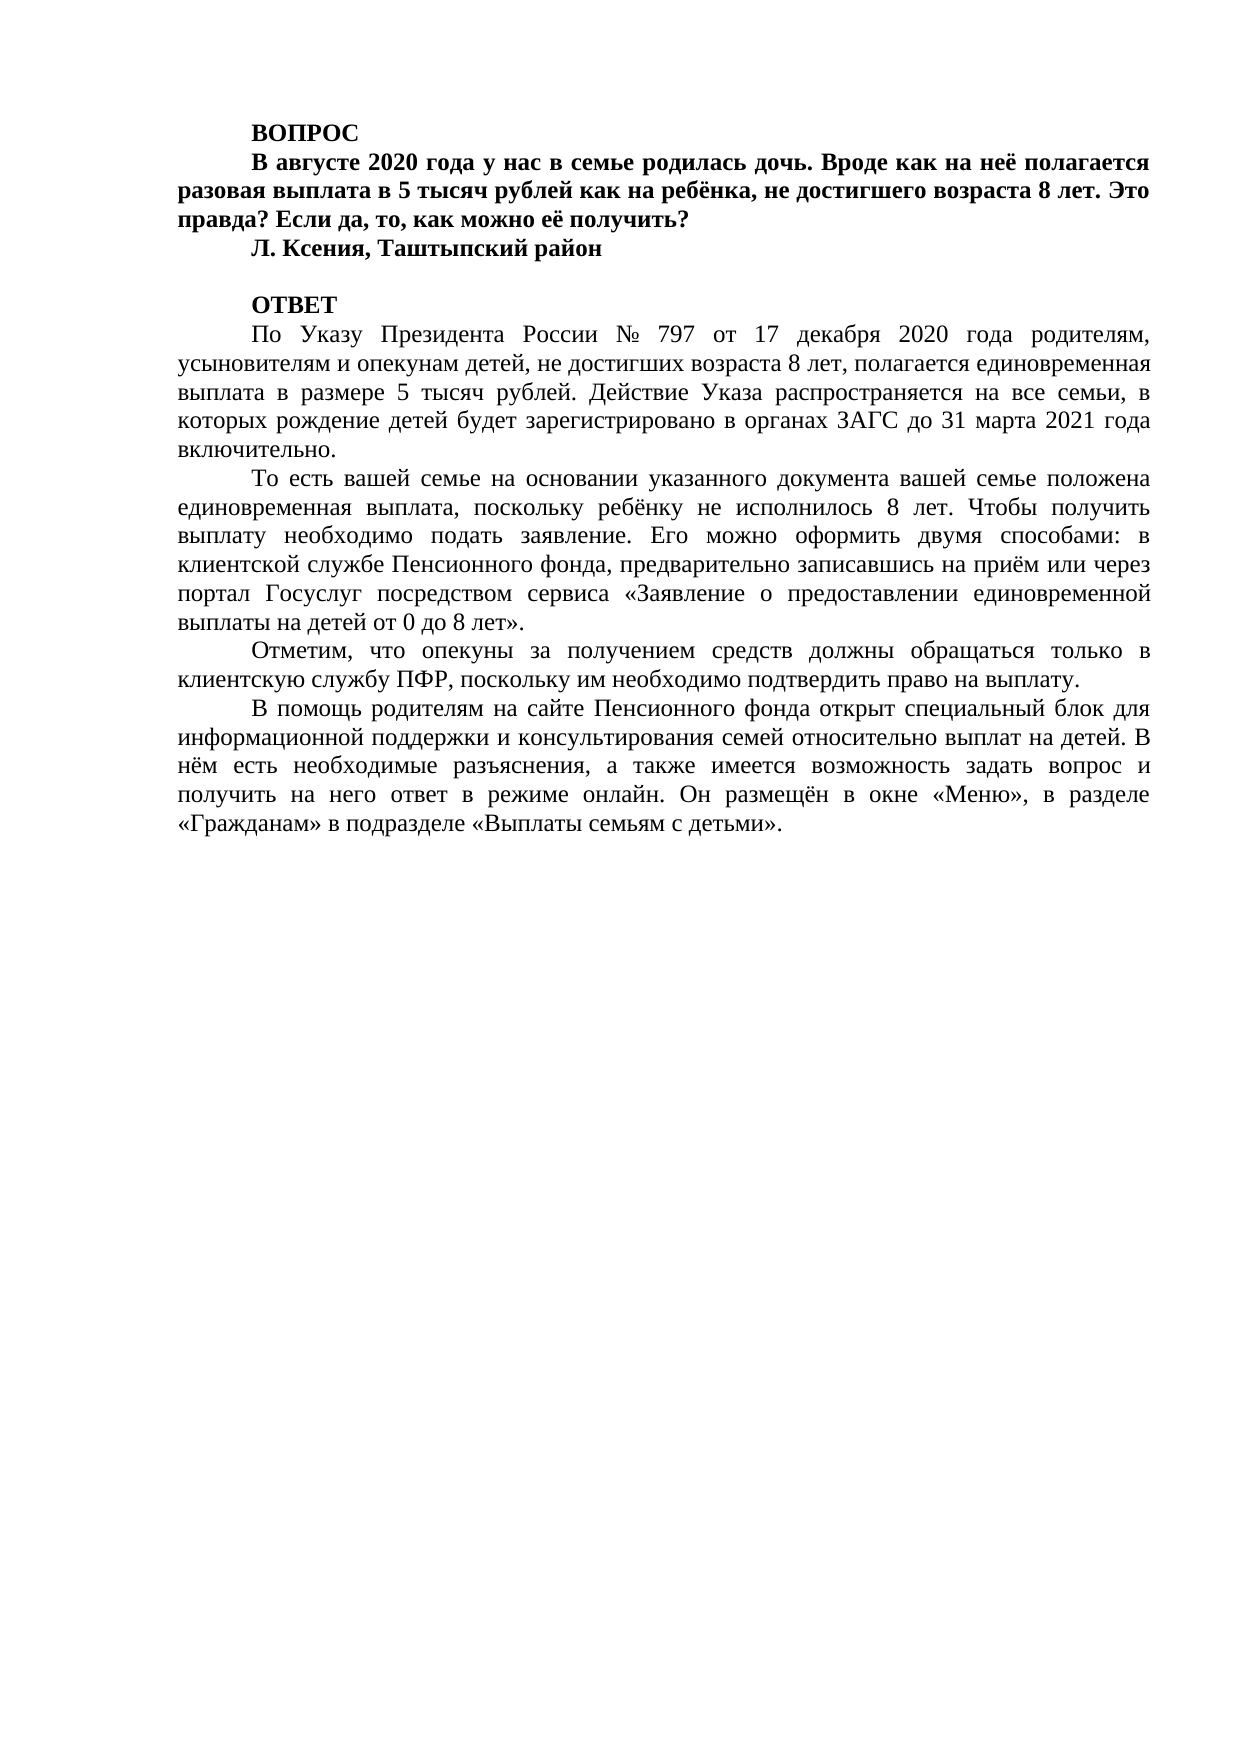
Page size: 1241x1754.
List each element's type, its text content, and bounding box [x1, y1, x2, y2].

text Л. Ксения, Таштыпский район [177, 233, 1152, 262]
text В помощь родителям на сайте Пенсионного фонда открыт специальный блок для информационной поддержки и консультирования семей относительно выплат на детей. В нём есть необходимые разъяснения, а также имеется возможность задать вопрос и получить на него ответ в режиме онлайн. Он размещён в окне «Меню», в разделе «Гражданам» в подразделе «Выплаты семьям с детьми». [177, 693, 1152, 837]
text ВОПРОС [177, 118, 1152, 147]
text ОТВЕТ [177, 291, 1152, 319]
text В августе 2020 года у нас в семье родилась дочь. Вроде как на неё полагается разовая выплата в 5 тысяч рублей как на ребёнка, не достигшего возраста 8 лет. Это правда? Если да, то, как можно её получить? [177, 147, 1152, 233]
text По Указу Президента России № 797 от 17 декабря 2020 года родителям, усыновителям и опекунам детей, не достигших возраста 8 лет, полагается единовременная выплата в размере 5 тысяч рублей. Действие Указа распространяется на все семьи, в которых рождение детей будет зарегистрировано в органах ЗАГС до 31 марта 2021 года включительно. [177, 319, 1152, 463]
text Отметим, что опекуны за получением средств должны обращаться только в клиентскую службу ПФР, поскольку им необходимо подтвердить право на выплату. [177, 636, 1152, 693]
text То есть вашей семье на основании указанного документа вашей семье положена единовременная выплата, поскольку ребёнку не исполнилось 8 лет. Чтобы получить выплату необходимо подать заявление. Его можно оформить двумя способами: в клиентской службе Пенсионного фонда, предварительно записавшись на приём или через портал Госуслуг посредством сервиса «Заявление о предоставлении единовременной выплаты на детей от 0 до 8 лет». [177, 463, 1152, 636]
